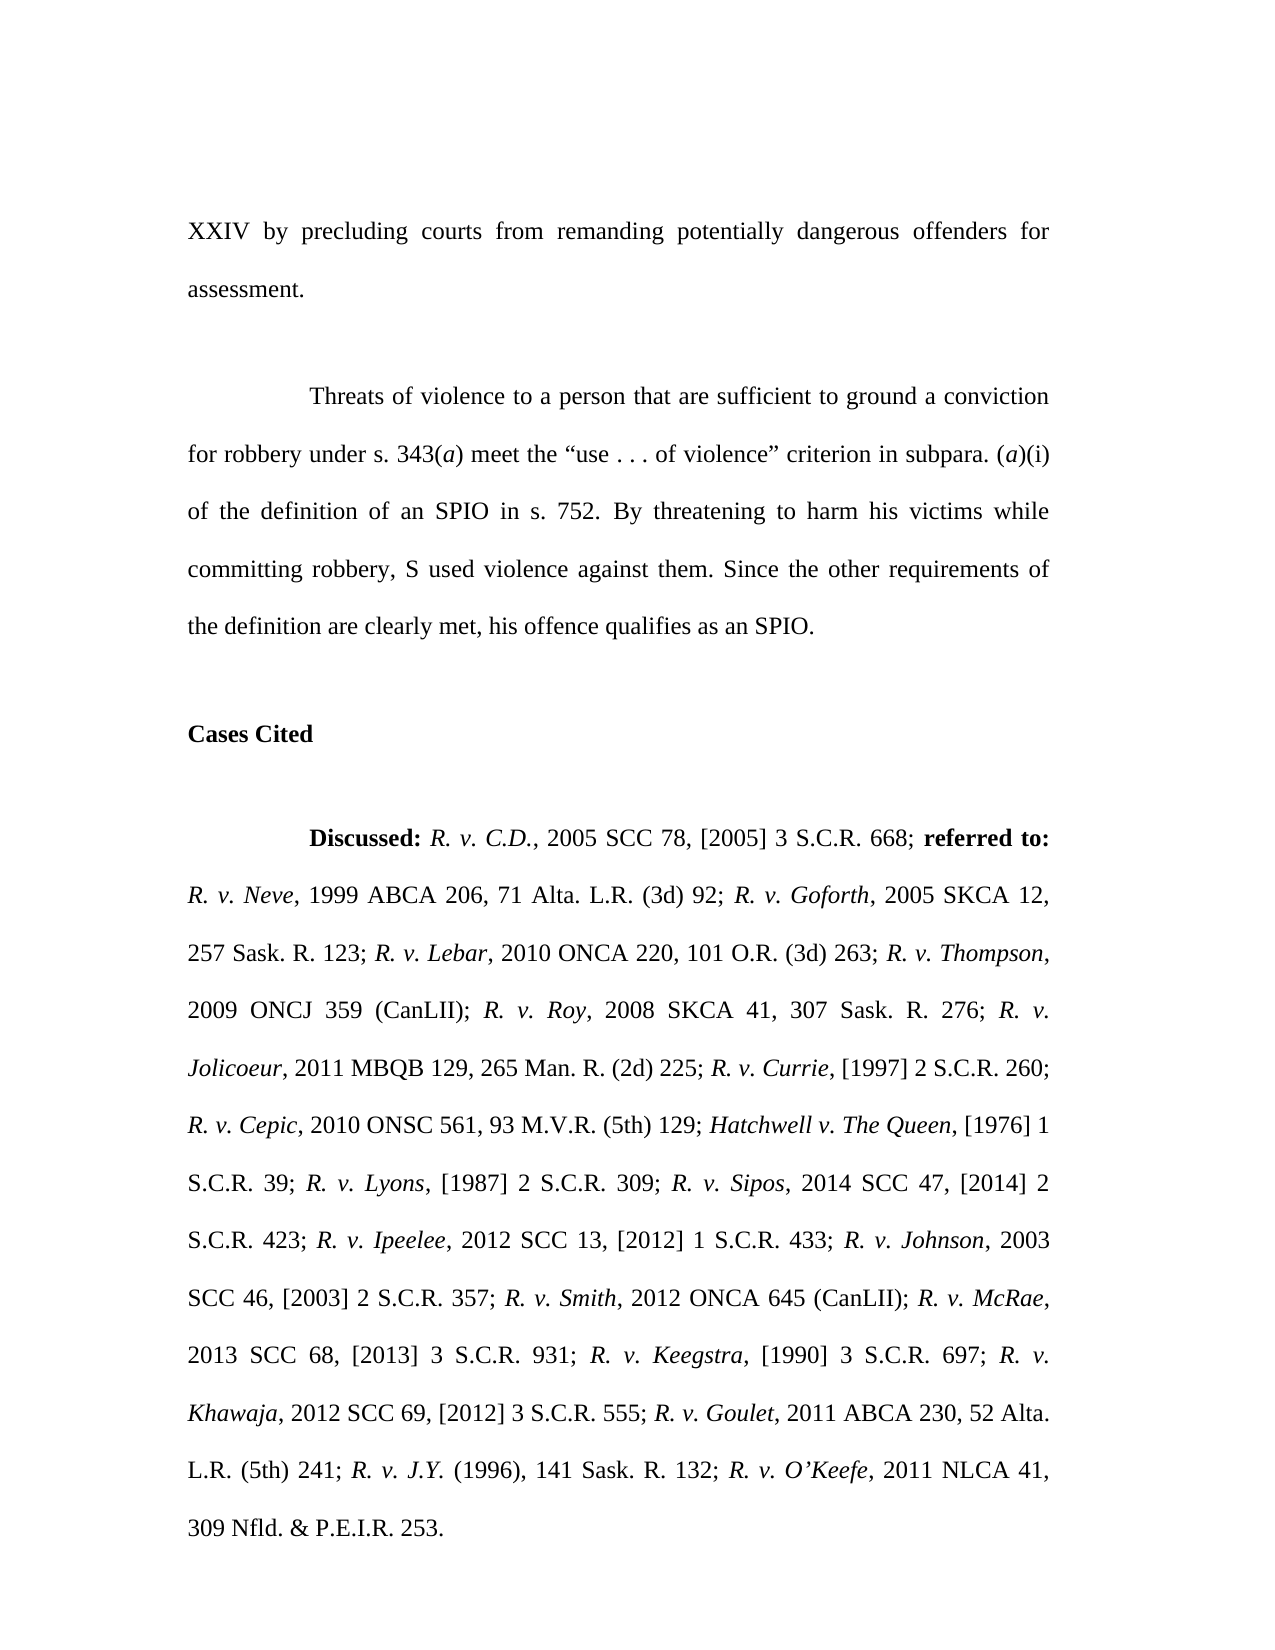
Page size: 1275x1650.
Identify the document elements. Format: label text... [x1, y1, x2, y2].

text Threats of violence to a person that are sufficient to ground a conviction for robbery under s. 343(a) meet the “use . . . of violence” criterion in subpara. (a)(i) of the definition of an SPIO in s. 752. By threatening to harm his victims while committing robbery, S used violence against them. Since the other requirements of the definition are clearly met, his offence qualifies as an SPIO. [187, 381, 1050, 640]
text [187, 216, 1050, 303]
text Discussed: R. v. C.D., 2005 SCC 78, [2005] 3 S.C.R. 668; referred to: R. v. Neve, 1999 ABCA 206, 71 Alta. L.R. (3d) 92; R. v. Goforth, 2005 SKCA 12, 257 Sask. R. 123; R. v. Lebar, 2010 ONCA 220, 101 O.R. (3d) 263; R. v. Thompson, 2009 ONCJ 359 (CanLII); R. v. Roy, 2008 SKCA 41, 307 Sask. R. 276; R. v. Jolicoeur, 2011 MBQB 129, 265 Man. R. (2d) 225; R. v. Currie, [1997] 2 S.C.R. 260; R. v. Cepic, 2010 ONSC 561, 93 M.V.R. (5th) 129; Hatchwell v. The Queen, [1976] 1 S.C.R. 39; R. v. Lyons, [1987] 2 S.C.R. 309; R. v. Sipos, 2014 SCC 47, [2014] 2 S.C.R. 423; R. v. Ipeelee, 2012 SCC 13, [2012] 1 S.C.R. 433; R. v. Johnson, 2003 SCC 46, [2003] 2 S.C.R. 357; R. v. Smith, 2012 ONCA 645 (CanLII); R. v. McRae, 2013 SCC 68, [2013] 3 S.C.R. 931; R. v. Keegstra, [1990] 3 S.C.R. 697; R. v. Khawaja, 2012 SCC 69, [2012] 3 S.C.R. 555; R. v. Goulet, 2011 ABCA 230, 52 Alta. L.R. (5th) 241; R. v. J.Y. (1996), 141 Sask. R. 132; R. v. O’Keefe, 2011 NLCA 41, 309 Nfld. & P.E.I.R. 253. [187, 823, 1050, 1541]
text Cases Cited [187, 719, 1050, 748]
